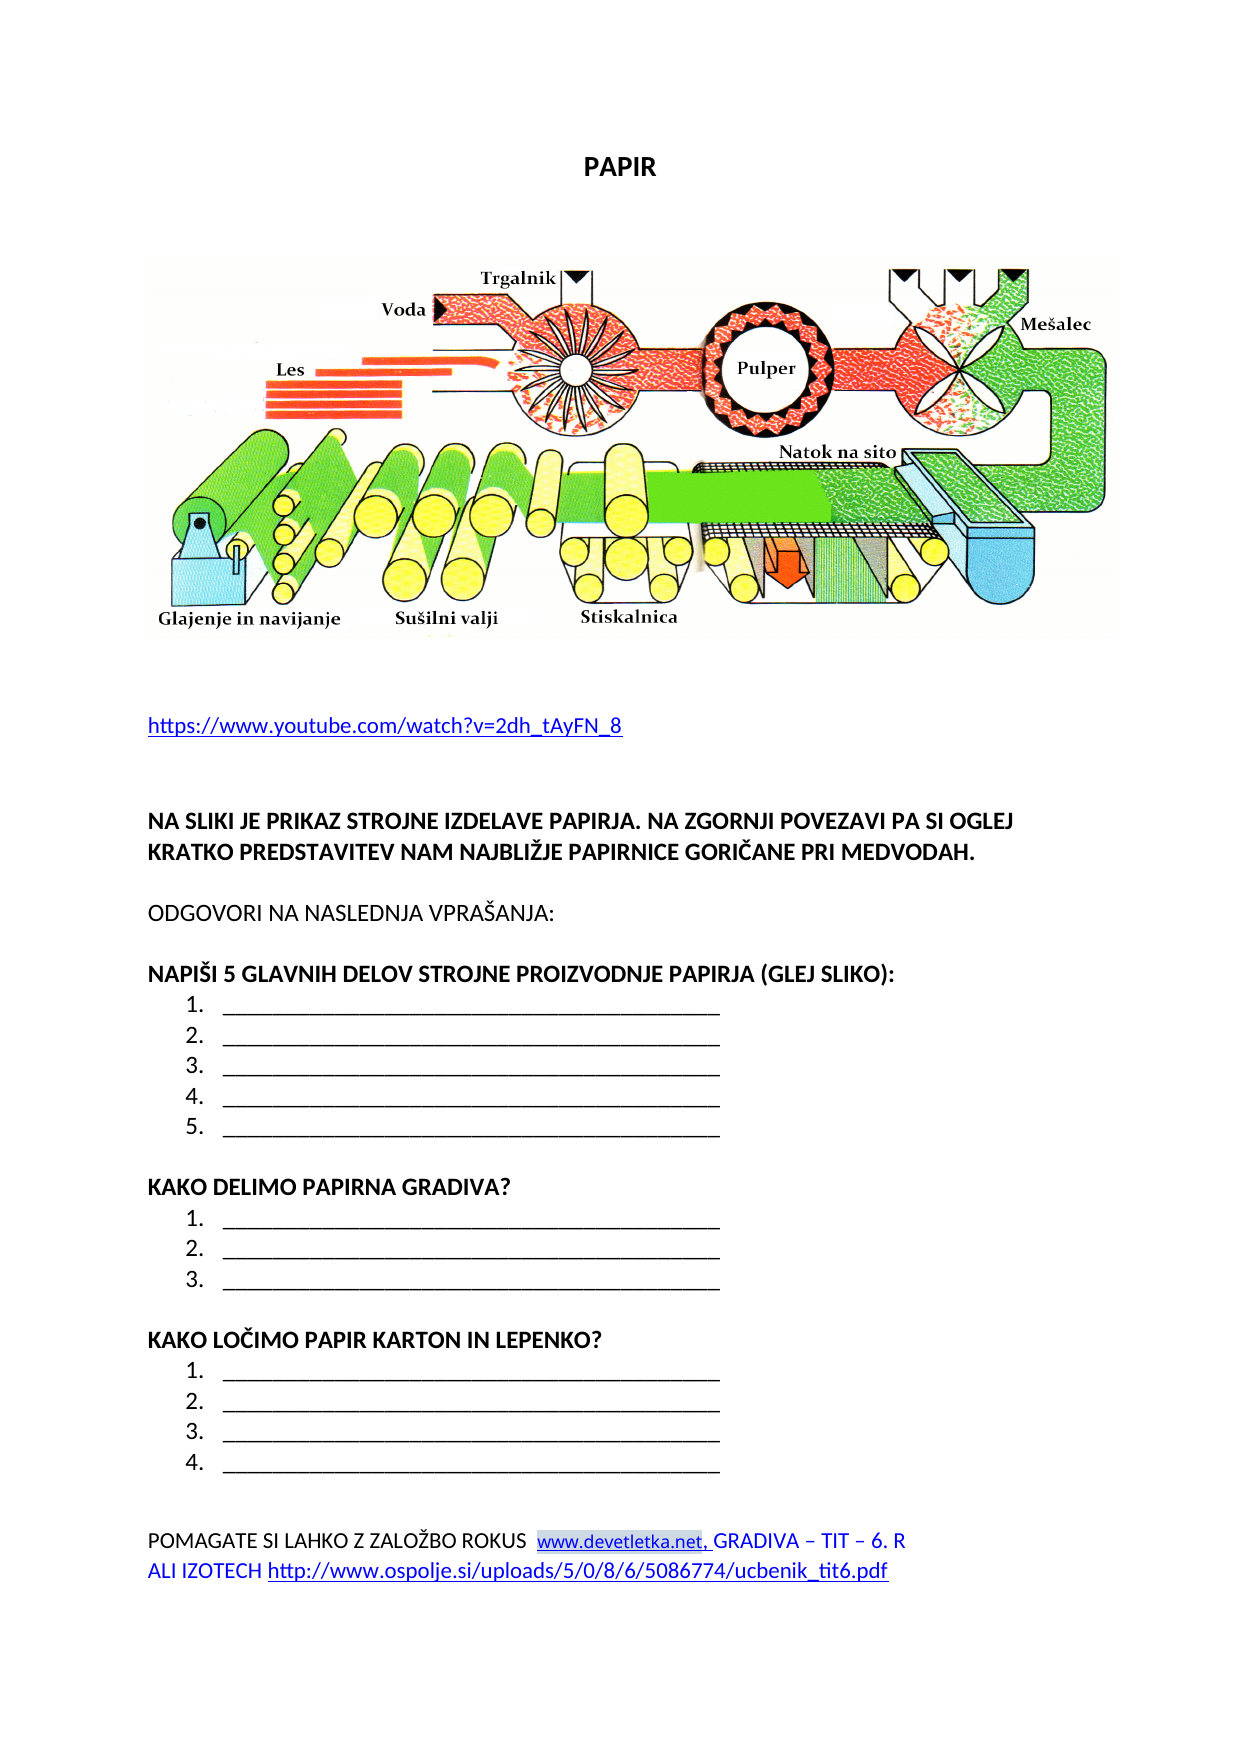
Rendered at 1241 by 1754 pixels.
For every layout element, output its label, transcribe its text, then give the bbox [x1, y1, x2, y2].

text KAKO LOČIMO PAPIR KARTON IN LEPENKO? [148, 1324, 1093, 1354]
text https://www.youtube.com/watch?v=2dh_tAyFN_8 [148, 711, 1093, 739]
list ________________________________________ [185, 1385, 1093, 1416]
list ________________________________________ [185, 1446, 1093, 1477]
list ________________________________________ [185, 1416, 1093, 1446]
text ALI IZOTECH http://www.ospolje.si/uploads/5/0/8/6/5086774/ucbenik_tit6.pdf [148, 1556, 1093, 1584]
list ________________________________________ [185, 1019, 1093, 1049]
text NAPIŠI 5 GLAVNIH DELOV STROJNE PROIZVODNJE PAPIRJA (GLEJ SLIKO): [148, 958, 1093, 988]
list ________________________________________ [185, 988, 1093, 1019]
list ________________________________________ [185, 1263, 1093, 1293]
list ________________________________________ [185, 1110, 1093, 1141]
list ________________________________________ [185, 1202, 1093, 1232]
list ________________________________________ [185, 1049, 1093, 1080]
list ________________________________________ [185, 1232, 1093, 1263]
text ODGOVORI NA NASLEDNJA VPRAŠANJA: [148, 897, 1093, 927]
list ________________________________________ [185, 1354, 1093, 1385]
text KAKO DELIMO PAPIRNA GRADIVA? [148, 1171, 1093, 1202]
text PAPIR [148, 148, 1093, 183]
picture [147, 257, 1115, 638]
list ________________________________________ [185, 1080, 1093, 1110]
text NA SLIKI JE PRIKAZ STROJNE IZDELAVE PAPIRJA. NA ZGORNJI POVEZAVI PA SI OGLEJ KRATKO PREDSTAVITEV NAM NAJBLIŽJE PAPIRNICE GORIČANE PRI MEDVODAH. [148, 805, 1093, 866]
text POMAGATE SI LAHKO Z ZALOŽBO ROKUS www.devetletka.net, GRADIVA – TIT – 6. R [148, 1526, 1093, 1554]
